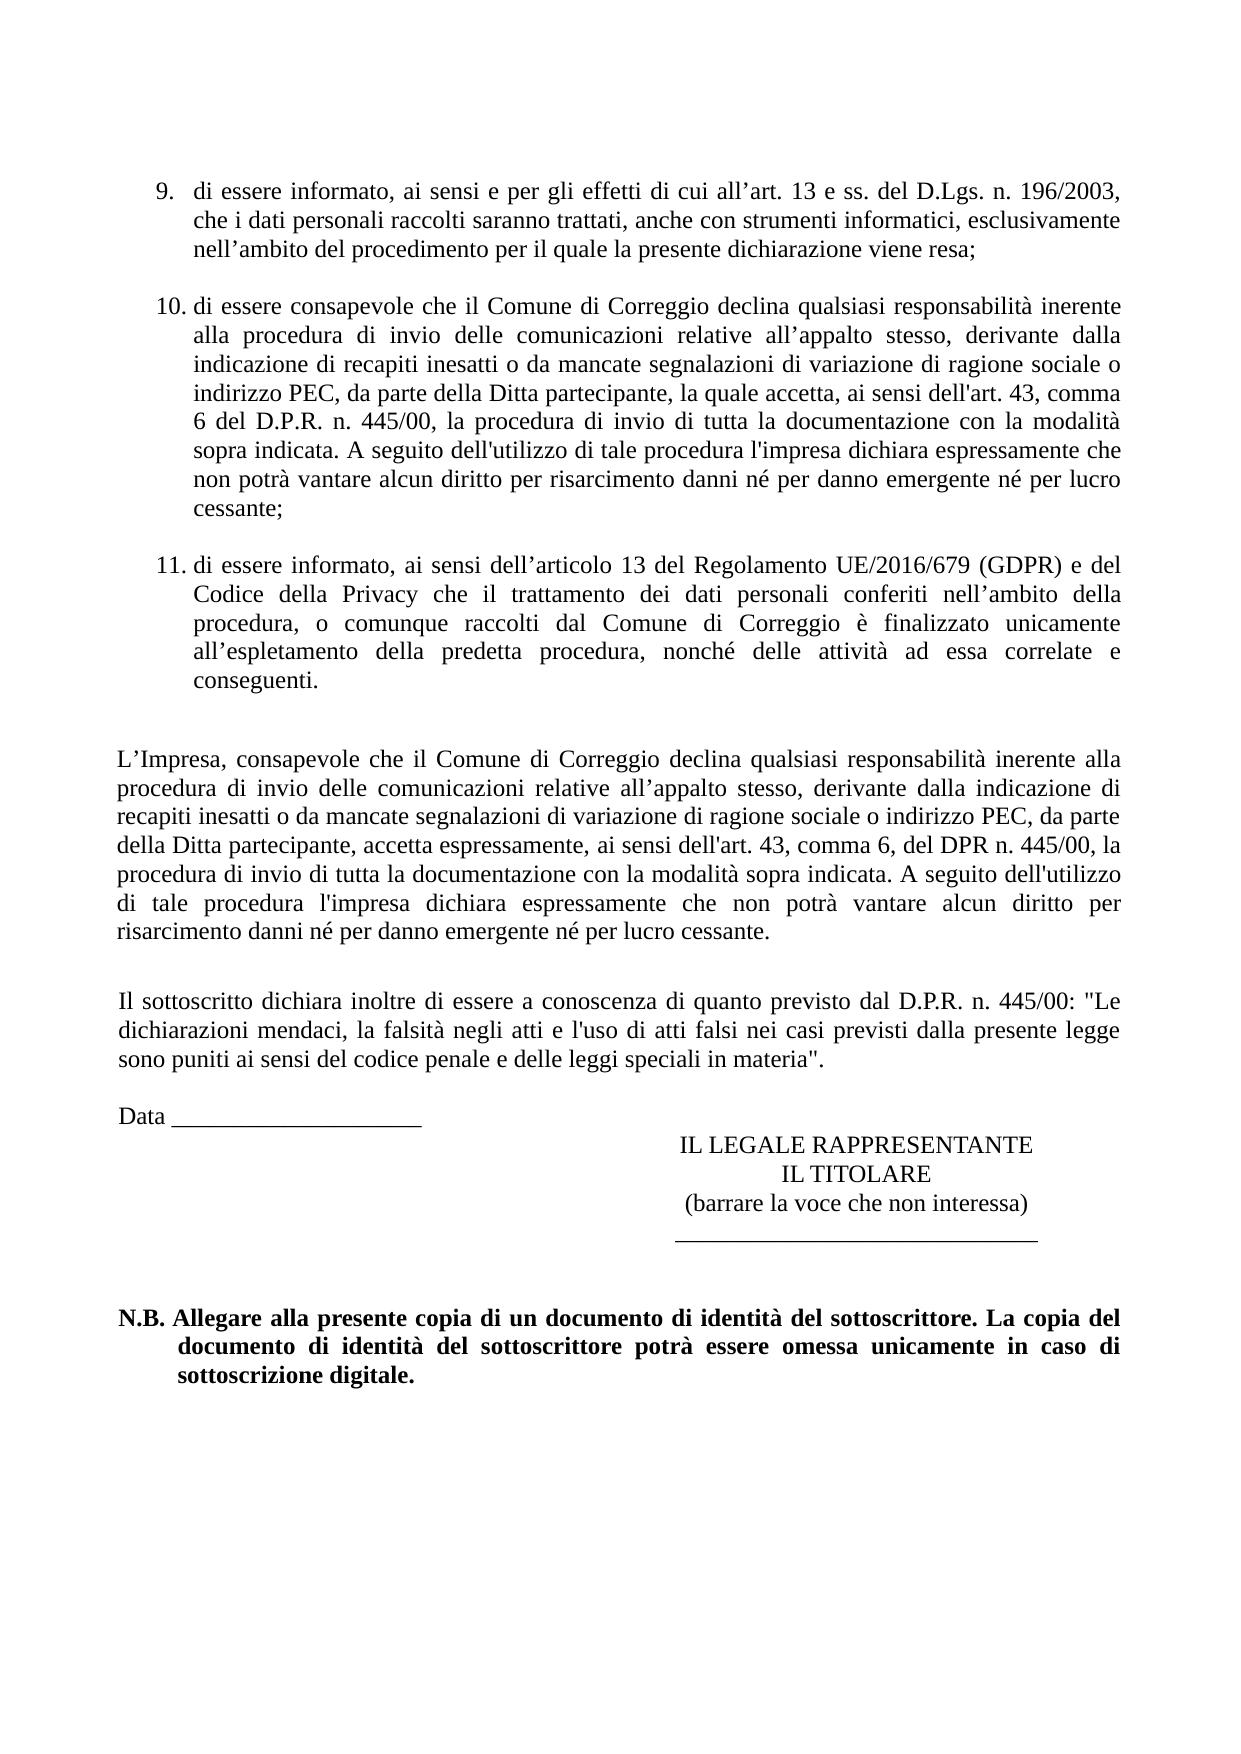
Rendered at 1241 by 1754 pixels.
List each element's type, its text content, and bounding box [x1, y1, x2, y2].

text L’Impresa, consapevole che il Comune di Correggio declina qualsiasi responsabilità inerente alla procedura di invio delle comunicazioni relative all’appalto stesso, derivante dalla indicazione di recapiti inesatti o da mancate segnalazioni di variazione di ragione sociale o indirizzo PEC, da parte della Ditta partecipante, accetta espressamente, ai sensi dell'art. 43, comma 6, del DPR n. 445/00, la procedura di invio di tutta la documentazione con la modalità sopra indicata. A seguito dell'utilizzo di tale procedura l'impresa dichiara espressamente che non potrà vantare alcun diritto per risarcimento danni né per danno emergente né per lucro cessante. [117, 744, 1122, 945]
text Data ____________________ [118, 1101, 1122, 1130]
list di essere consapevole che il Comune di Correggio declina qualsiasi responsabilità inerente alla procedura di invio delle comunicazioni relative all’appalto stesso, derivante dalla indicazione di recapiti inesatti o da mancate segnalazioni di variazione di ragione sociale o indirizzo PEC, da parte della Ditta partecipante, la quale accetta, ai sensi dell'art. 43, comma 6 del D.P.R. n. 445/00, la procedura di invio di tutta la documentazione con la modalità sopra indicata. A seguito dell'utilizzo di tale procedura l'impresa dichiara espressamente che non potrà vantare alcun diritto per risarcimento danni né per danno emergente né per lucro cessante; [156, 291, 1122, 521]
text _____________________________ [591, 1216, 1122, 1245]
text Il sottoscritto dichiara inoltre di essere a conoscenza di quanto previsto dal D.P.R. n. 445/00: "Le dichiarazioni mendaci, la falsità negli atti e l'uso di atti falsi nei casi previsti dalla presente legge sono puniti ai sensi del codice penale e delle leggi speciali in materia". [118, 986, 1122, 1073]
list di essere informato, ai sensi dell’articolo 13 del Regolamento UE/2016/679 (GDPR) e del Codice della Privacy che il trattamento dei dati personali conferiti nell’ambito della procedura, o comunque raccolti dal Comune di Correggio è finalizzato unicamente all’espletamento della predetta procedura, nonché delle attività ad essa correlate e conseguenti. [156, 550, 1122, 694]
text IL TITOLARE [591, 1159, 1122, 1188]
list di essere informato, ai sensi e per gli effetti di cui all’art. 13 e ss. del D.Lgs. n. 196/2003, che i dati personali raccolti saranno trattati, anche con strumenti informatici, esclusivamente nell’ambito del procedimento per il quale la presente dichiarazione viene resa; [156, 176, 1122, 263]
text IL LEGALE RAPPRESENTANTE [591, 1130, 1122, 1159]
text (barrare la voce che non interessa) [591, 1188, 1122, 1216]
text N.B. Allegare alla presente copia di un documento di identità del sottoscrittore. La copia del documento di identità del sottoscrittore potrà essere omessa unicamente in caso di sottoscrizione digitale. [118, 1303, 1122, 1389]
